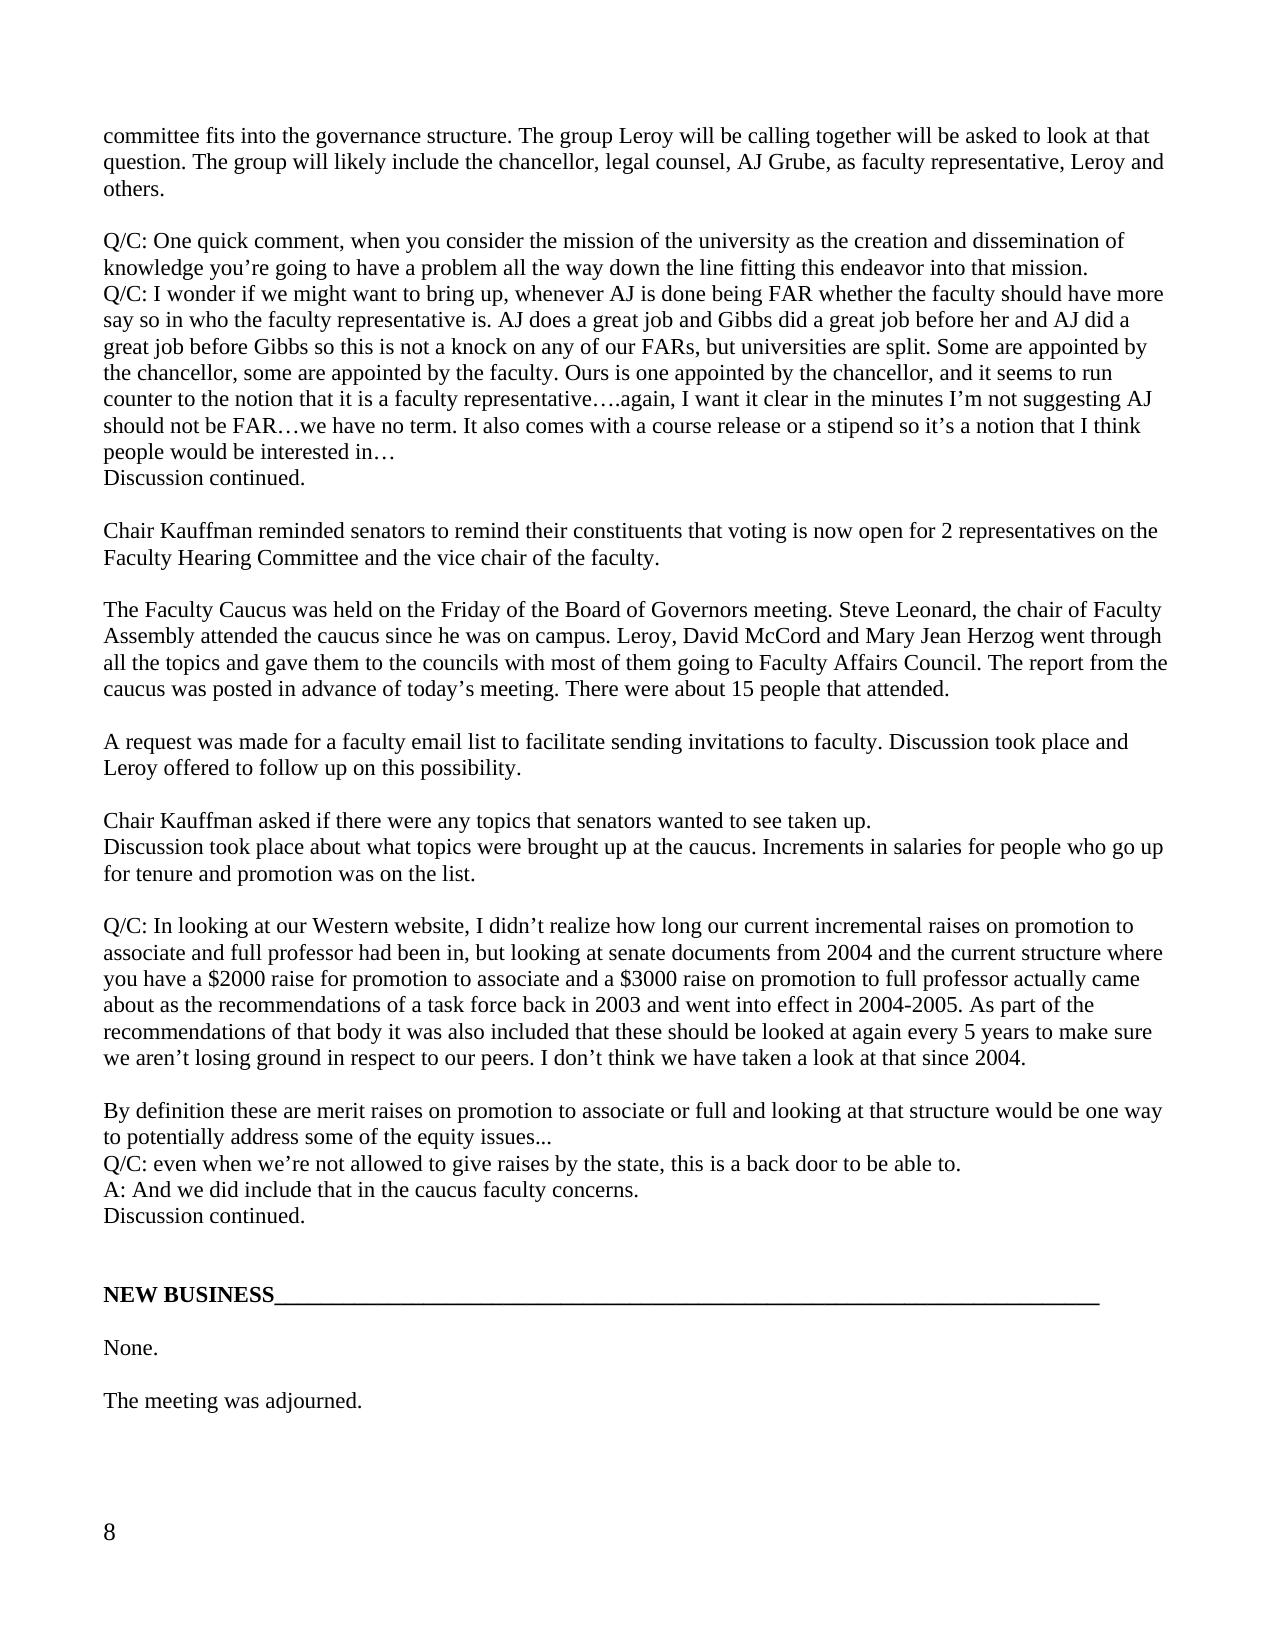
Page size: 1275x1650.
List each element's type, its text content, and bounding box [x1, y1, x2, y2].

text None. [103, 1334, 1172, 1361]
text A request was made for a faculty email list to facilitate sending invitations to faculty. Discussion took place and Leroy offered to follow up on this possibility. [103, 728, 1172, 781]
text Discussion took place about what topics were brought up at the caucus. Increments in salaries for people who go up for tenure and promotion was on the list. [103, 833, 1172, 886]
text Q/C: One quick comment, when you consider the mission of the university as the creation and dissemination of knowledge you’re going to have a problem all the way down the line fitting this endeavor into that mission. [103, 227, 1172, 280]
text The meeting was adjourned. [103, 1387, 1172, 1413]
text Discussion continued. [103, 464, 1172, 491]
text NEW BUSINESS________________________________________________________________________ [103, 1281, 1172, 1308]
text The Faculty Caucus was held on the Friday of the Board of Governors meeting. Steve Leonard, the chair of Faculty Assembly attended the caucus since he was on campus. Leroy, David McCord and Mary Jean Herzog went through all the topics and gave them to the councils with most of them going to Faculty Affairs Council. The report from the caucus was posted in advance of today’s meeting. There were about 15 people that attended. [103, 596, 1172, 702]
text Discussion continued. [103, 1202, 1172, 1229]
text Chair Kauffman asked if there were any topics that senators wanted to see taken up. [103, 807, 1172, 833]
text Q/C: I wonder if we might want to bring up, whenever AJ is done being FAR whether the faculty should have more say so in who the faculty representative is. AJ does a great job and Gibbs did a great job before her and AJ did a great job before Gibbs so this is not a knock on any of our FARs, but universities are split. Some are appointed by the chancellor, some are appointed by the faculty. Ours is one appointed by the chancellor, and it seems to run counter to the notion that it is a faculty representative….again, I want it clear in the minutes I’m not suggesting AJ should not be FAR…we have no term. It also comes with a course release or a stipend so it’s a notion that I think people would be interested in… [103, 280, 1172, 464]
text Chair Kauffman reminded senators to remind their constituents that voting is now open for 2 representatives on the Faculty Hearing Committee and the vice chair of the faculty. [103, 517, 1172, 570]
text Q/C: In looking at our Western website, I didn’t realize how long our current incremental raises on promotion to associate and full professor had been in, but looking at senate documents from 2004 and the current structure where you have a $2000 raise for promotion to associate and a $3000 raise on promotion to full professor actually came about as the recommendations of a task force back in 2003 and went into effect in 2004-2005. As part of the recommendations of that body it was also included that these should be looked at again every 5 years to make sure we aren’t losing ground in respect to our peers. I don’t think we have taken a look at that since 2004. [103, 912, 1172, 1071]
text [103, 122, 1172, 201]
text By definition these are merit raises on promotion to associate or full and looking at that structure would be one way to potentially address some of the equity issues... [103, 1097, 1172, 1150]
text Q/C: even when we’re not allowed to give raises by the state, this is a back door to be able to. [103, 1150, 1172, 1176]
text A: And we did include that in the caucus faculty concerns. [103, 1176, 1172, 1202]
